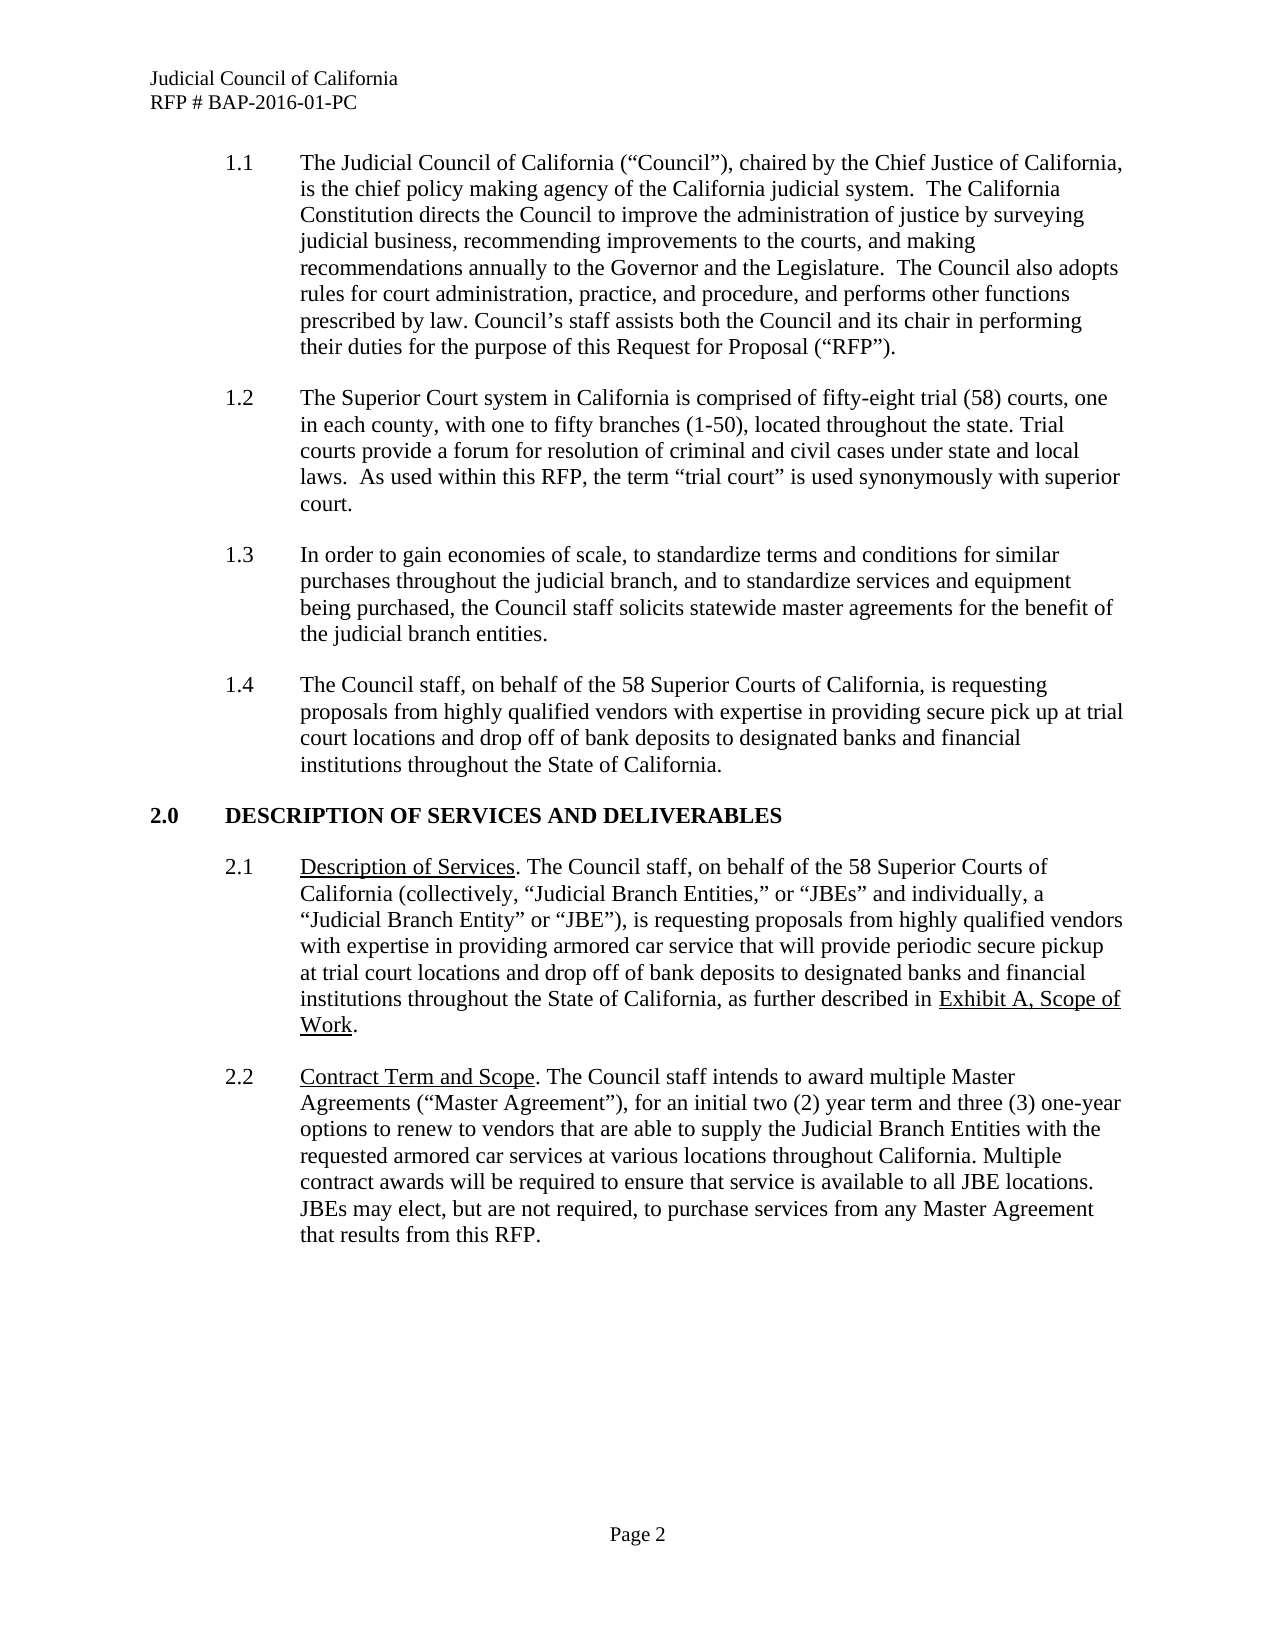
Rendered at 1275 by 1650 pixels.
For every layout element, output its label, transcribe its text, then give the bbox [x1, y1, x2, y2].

list Description of Services. The Council staff, on behalf of the 58 Superior Courts of California (collectively, “Judicial Branch Entities,” or “JBEs” and individually, a “Judicial Branch Entity” or “JBE”), is requesting proposals from highly qualified vendors with expertise in providing armored car service that will provide periodic secure pickup at trial court locations and drop off of bank deposits to designated banks and financial institutions throughout the State of California, as further described in Exhibit A, Scope of Work. [225, 853, 1125, 1038]
list Contract Term and Scope. The Council staff intends to award multiple Master Agreements (“Master Agreement”), for an initial two (2) year term and three (3) one-year options to renew to vendors that are able to supply the Judicial Branch Entities with the requested armored car services at various locations throughout California. Multiple contract awards will be required to ensure that service is available to all JBE locations. JBEs may elect, but are not required, to purchase services from any Master Agreement that results from this RFP. [225, 1063, 1125, 1247]
list In order to gain economies of scale, to standardize terms and conditions for similar purchases throughout the judicial branch, and to standardize services and equipment being purchased, the Council staff solicits statewide master agreements for the benefit of the judicial branch entities. [225, 541, 1125, 647]
list DESCRIPTION OF SERVICES AND DELIVERABLES [150, 802, 1125, 828]
list The Council staff, on behalf of the 58 Superior Courts of California, is requesting proposals from highly qualified vendors with expertise in providing secure pick up at trial court locations and drop off of bank deposits to designated banks and financial institutions throughout the State of California. [225, 672, 1125, 777]
list The Superior Court system in California is comprised of fifty-eight trial (58) courts, one in each county, with one to fifty branches (1-50), located throughout the state. Trial courts provide a forum for resolution of criminal and civil cases under state and local laws. As used within this RFP, the term “trial court” is used synonymously with superior court. [225, 384, 1125, 516]
list The Judicial Council of California (“Council”), chaired by the Chief Justice of California, is the chief policy making agency of the California judicial system. The California Constitution directs the Council to improve the administration of justice by surveying judicial business, recommending improvements to the courts, and making recommendations annually to the Governor and the Legislature. The Council also adopts rules for court administration, practice, and procedure, and performs other functions prescribed by law. Council’s staff assists both the Council and its chair in performing their duties for the purpose of this Request for Proposal (“RFP”). [225, 148, 1125, 359]
